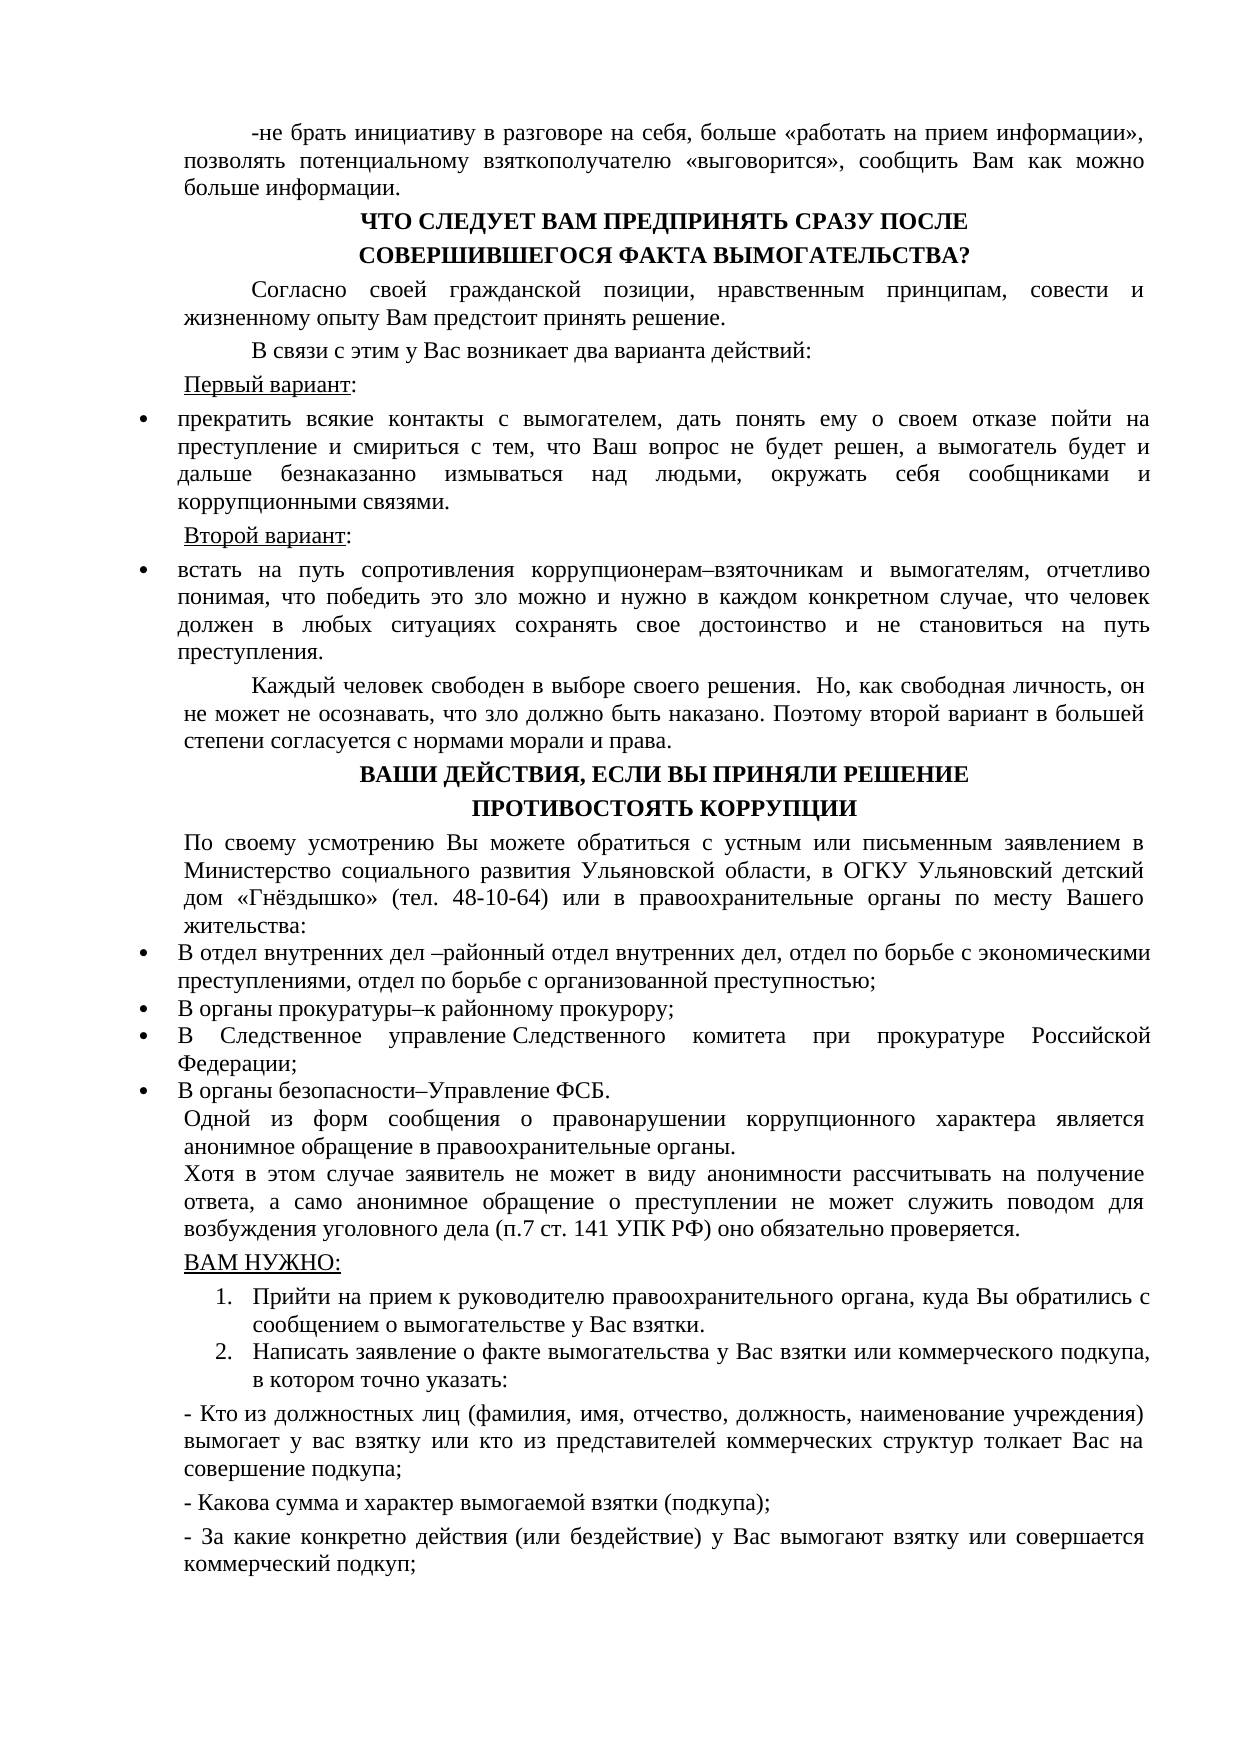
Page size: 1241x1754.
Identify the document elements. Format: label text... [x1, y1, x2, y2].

list В отдел внутренних дел –районный отдел внутренних дел, отдел по борьбе с экономическими преступлениями, отдел по борьбе с организованной преступностью; [140, 938, 1152, 994]
text В связи с этим у Вас возникает два варианта действий: [183, 336, 1145, 364]
text Хотя в этом случае заявитель не может в виду анонимности рассчитывать на получение ответа, а само анонимное обращение о преступлении не может служить поводом для возбуждения уголовного дела (п.7 ст. 141 УПК РФ) оно обязательно проверяется. [183, 1159, 1145, 1242]
text СОВЕРШИВШЕГОСЯ ФАКТА ВЫМОГАТЕЛЬСТВА? [183, 241, 1145, 269]
list Написать заявление о факте вымогательства у Вас взятки или коммерческого подкупа, в котором точно указать: [215, 1337, 1152, 1393]
text - Кто из должностных лиц (фамилия, имя, отчество, должность, наименование учреждения) вымогает у вас взятку или кто из представителей коммерческих структур толкает Вас на совершение подкупа; [183, 1399, 1145, 1482]
text Первый вариант: [183, 370, 1145, 398]
text -не брать инициативу в разговоре на себя, больше «работать на прием информации», позволять потенциальному взяткополучателю «выговорится», сообщить Вам как можно больше информации. [183, 118, 1145, 201]
text ВАШИ ДЕЙСТВИЯ, ЕСЛИ ВЫ ПРИНЯЛИ РЕШЕНИЕ [183, 760, 1145, 788]
text Каждый человек свободен в выборе своего решения. Но, как свободная личность, он не может не осознавать, что зло должно быть наказано. Поэтому второй вариант в большей степени согласуется с нормами морали и права. [183, 671, 1145, 754]
list Прийти на прием к руководителю правоохранительного органа, куда Вы обратились с сообщением о вымогательстве у Вас взятки. [215, 1282, 1152, 1337]
text Согласно своей гражданской позиции, нравственным принципам, совести и жизненному опыту Вам предстоит принять решение. [183, 275, 1145, 330]
list В Следственное управление Следственного комитета при прокуратуре Российской Федерации; [140, 1021, 1152, 1076]
list В органы безопасности–Управление ФСБ. [140, 1076, 1152, 1104]
text ПРОТИВОСТОЯТЬ КОРРУПЦИИ [183, 794, 1145, 822]
text ЧТО СЛЕДУЕТ ВАМ ПРЕДПРИНЯТЬ СРАЗУ ПОСЛЕ [183, 207, 1145, 235]
text - За какие конкретно действия (или бездействие) у Вас вымогают взятку или совершается коммерческий подкуп; [183, 1522, 1145, 1577]
text Одной из форм сообщения о правонарушении коррупционного характера является анонимное обращение в правоохранительные органы. [183, 1104, 1145, 1159]
text ВАМ НУЖНО: [183, 1248, 1145, 1276]
list В органы прокуратуры–к районному прокурору; [140, 994, 1152, 1021]
text - Какова сумма и характер вымогаемой взятки (подкупа); [183, 1488, 1145, 1516]
list встать на путь сопротивления коррупционерам–взяточникам и вымогателям, отчетливо понимая, что победить это зло можно и нужно в каждом конкретном случае, что человек должен в любых ситуациях сохранять свое достоинство и не становиться на путь преступления. [140, 554, 1152, 665]
text По своему усмотрению Вы можете обратиться с устным или письменным заявлением в Министерство социального развития Ульяновской области, в ОГКУ Ульяновский детский дом «Гнёздышко» (тел. 48-10-64) или в правоохранительные органы по месту Вашего жительства: [183, 828, 1145, 938]
list прекратить всякие контакты с вымогателем, дать понять ему о своем отказе пойти на преступление и смириться с тем, что Ваш вопрос не будет решен, а вымогатель будет и дальше безнаказанно измываться над людьми, окружать себя сообщниками и коррупционными связями. [140, 404, 1152, 514]
text Второй вариант: [183, 521, 1145, 548]
